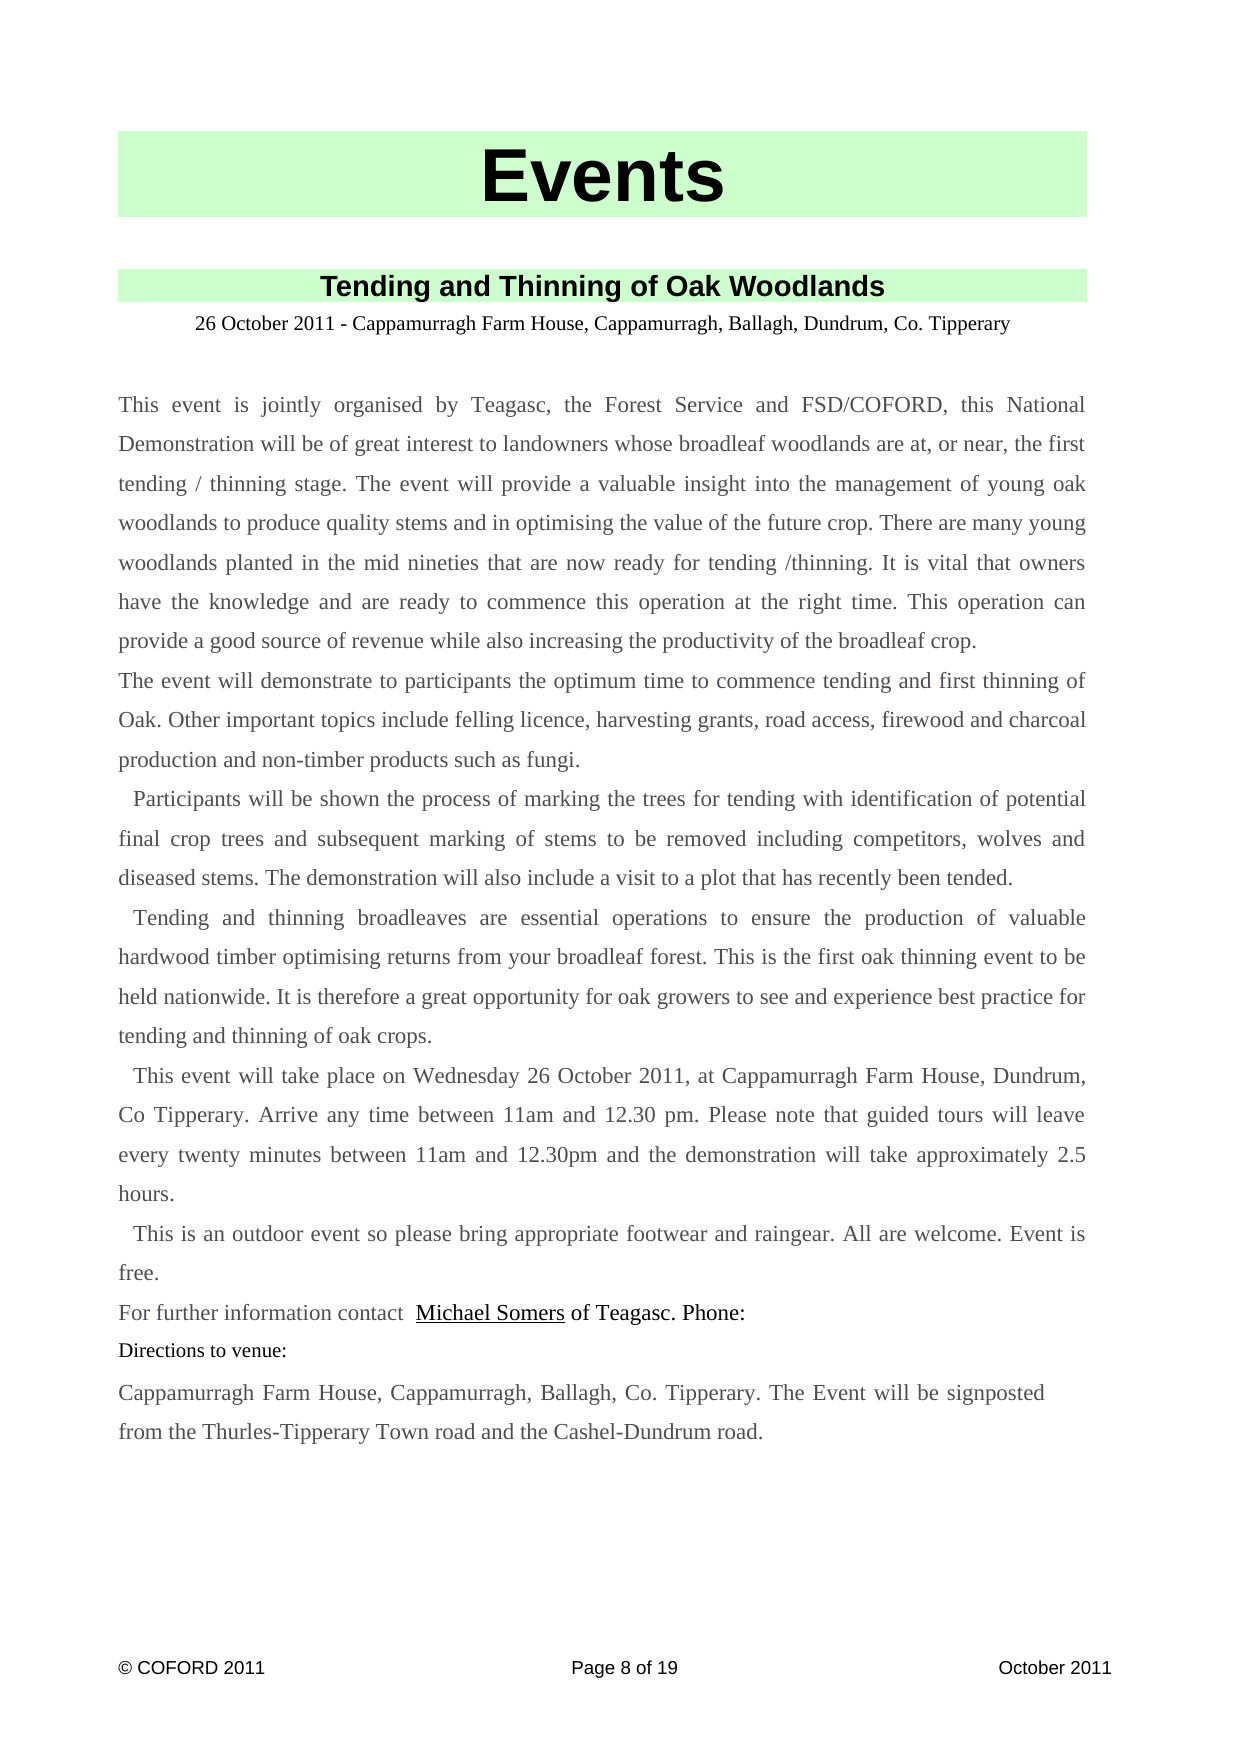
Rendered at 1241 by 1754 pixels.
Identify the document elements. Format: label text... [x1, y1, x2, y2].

text This is an outdoor event so please bring appropriate footwear and raingear. All are welcome. Event is free. [118, 1220, 1087, 1286]
text Cappamurragh Farm House, Cappamurragh, Ballagh, Co. Tipperary. The Event will be signposted from the Thurles-Tipperary Town road and the Cashel-Dundrum road. [118, 1379, 1046, 1444]
text Tending and thinning broadleaves are essential operations to ensure the production of valuable hardwood timber optimising returns from your broadleaf forest. This is the first oak thinning event to be held nationwide. It is therefore a great opportunity for oak growers to see and experience best practice for tending and thinning of oak crops. [118, 904, 1087, 1049]
subtitle Events [118, 131, 1087, 217]
subtitle Tending and Thinning of Oak Woodlands [118, 269, 1087, 302]
text For further information contact Michael Somers of Teagasc. Phone: [118, 1299, 1087, 1325]
text Directions to venue: [118, 1338, 1087, 1362]
text Participants will be shown the process of marking the trees for tending with identification of potential final crop trees and subsequent marking of stems to be removed including competitors, wolves and diseased stems. The demonstration will also include a visit to a plot that has recently been tended. [118, 786, 1087, 891]
text 26 October 2011 - Cappamurragh Farm House, Cappamurragh, Ballagh, Dundrum, Co. Tipperary [118, 311, 1087, 335]
text This event is jointly organised by Teagasc, the Forest Service and FSD/COFORD, this National Demonstration will be of great interest to landowners whose broadleaf woodlands are at, or near, the first tending / thinning stage. The event will provide a valuable insight into the management of young oak woodlands to produce quality stems and in optimising the value of the future crop. There are many young woodlands planted in the mid nineties that are now ready for tending /thinning. It is vital that owners have the knowledge and are ready to commence this operation at the right time. This operation can provide a good source of revenue while also increasing the productivity of the broadleaf crop. [118, 391, 1087, 654]
text The event will demonstrate to participants the optimum time to commence tending and first thinning of Oak. Other important topics include felling licence, harvesting grants, road access, firewood and charcoal production and non-timber products such as fungi. [118, 667, 1087, 772]
text This event will take place on Wednesday 26 October 2011, at Cappamurragh Farm House, Dundrum, Co Tipperary. Arrive any time between 11am and 12.30 pm. Please note that guided tours will leave every twenty minutes between 11am and 12.30pm and the demonstration will take approximately 2.5 hours. [118, 1062, 1087, 1207]
